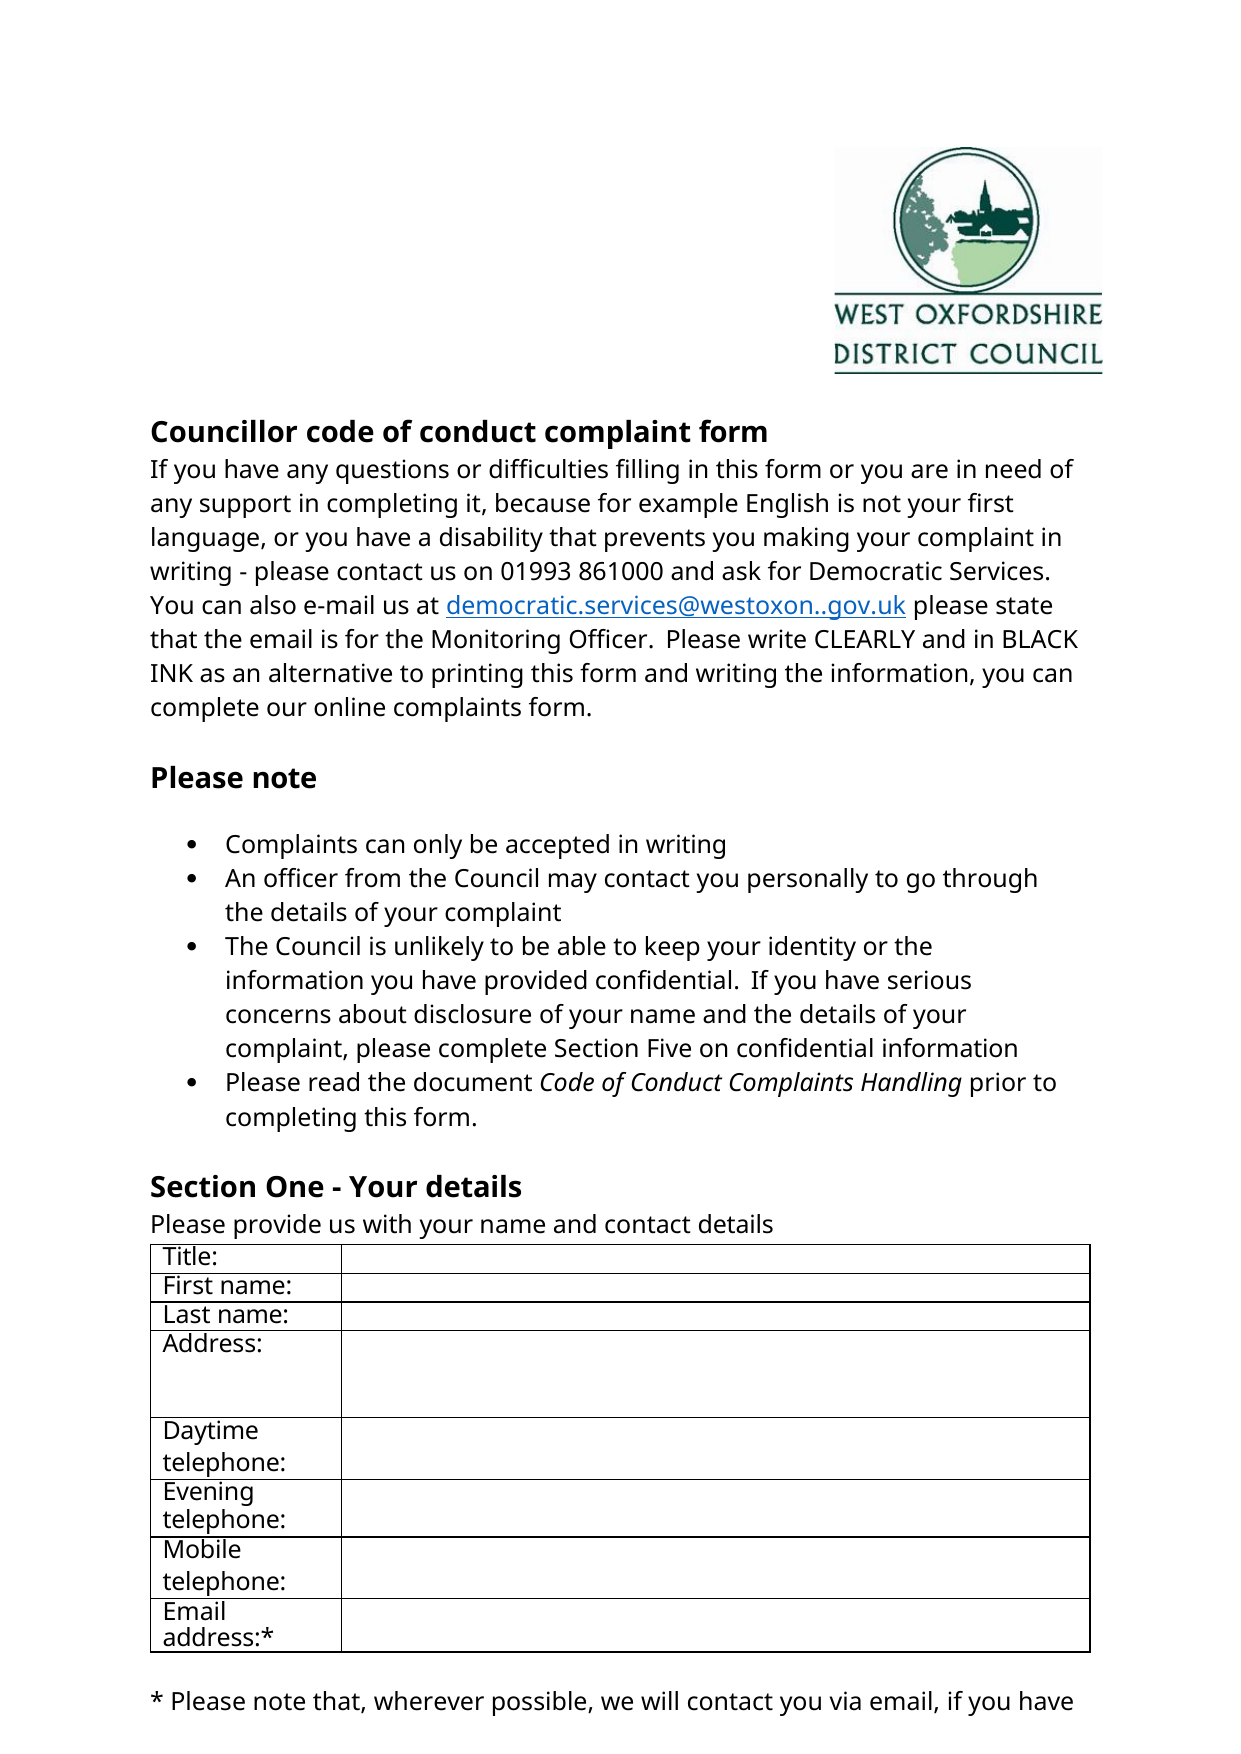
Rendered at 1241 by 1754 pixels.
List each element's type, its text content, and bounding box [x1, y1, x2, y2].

subtitle Please note [150, 757, 1103, 797]
subtitle Councillor code of conduct complaint form [150, 411, 1103, 451]
table_cell Last name: [151, 1303, 341, 1330]
subtitle Section One - Your details [150, 1167, 1103, 1206]
table_cell [342, 1538, 1089, 1598]
picture [834, 147, 1103, 374]
table_header Title: [151, 1245, 341, 1272]
table_cell [342, 1274, 1089, 1301]
table_cell Email address:* [151, 1599, 341, 1651]
table_cell [342, 1599, 1089, 1651]
list An officer from the Council may contact you personally to go through the details of your complaint [187, 861, 1077, 929]
table_cell [342, 1480, 1089, 1536]
table_cell First name: [151, 1274, 341, 1301]
text If you have any questions or difficulties filling in this form or you are in need of any support in completing it, because for example English is not your first language, or you have a disability that prevents you making your complaint in writing - please contact us on 01993 861000 and ask for Democratic Services. You can also e-mail us at democratic.services@westoxon..gov.uk please state that the email is for the Monitoring Officer. Please write CLEARLY and in BLACK INK as an alternative to printing this form and writing the information, you can complete our online complaints form. [150, 451, 1084, 724]
table_header [342, 1245, 1089, 1272]
table_cell [342, 1303, 1089, 1330]
table_cell Address: [151, 1331, 341, 1417]
table_cell Daytime telephone: [151, 1418, 341, 1478]
list Please read the document Code of Conduct Complaints Handling prior to completing this form. [187, 1065, 1061, 1133]
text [150, 1684, 1103, 1718]
list The Council is unlikely to be able to keep your identity or the information you have provided confidential. If you have serious concerns about disclosure of your name and the details of your complaint, please complete Section Five on confidential information [187, 929, 1077, 1065]
table_cell [342, 1418, 1089, 1478]
table_cell Evening telephone: [151, 1480, 341, 1536]
list Complaints can only be accepted in writing [187, 827, 1103, 861]
table_cell [342, 1331, 1089, 1417]
table_cell Mobile telephone: [151, 1538, 341, 1598]
text Please provide us with your name and contact details [150, 1207, 1103, 1241]
